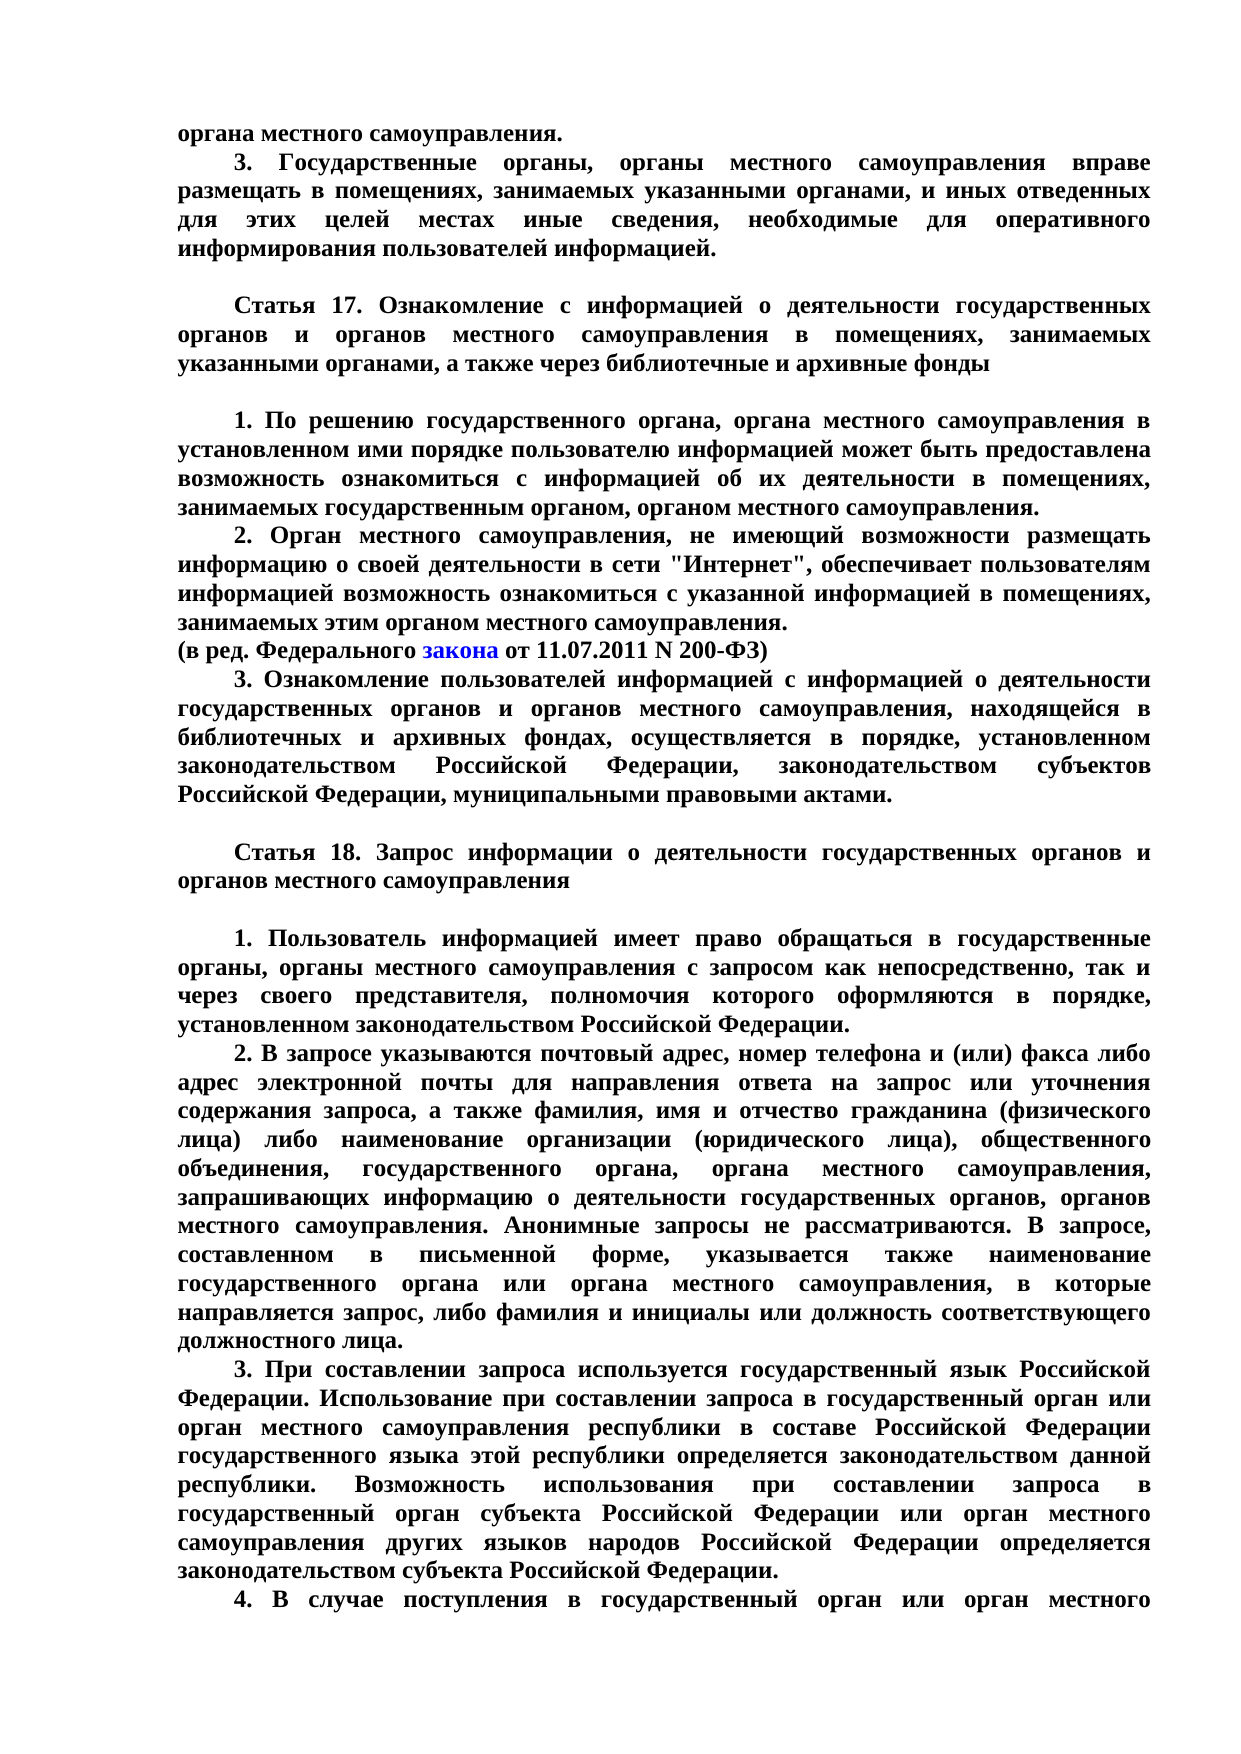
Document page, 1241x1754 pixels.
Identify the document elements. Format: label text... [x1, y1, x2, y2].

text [177, 1584, 1152, 1613]
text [177, 118, 1152, 147]
text 2. Орган местного самоуправления, не имеющий возможности размещать информацию о своей деятельности в сети "Интернет", обеспечивает пользователям информацией возможность ознакомиться с указанной информацией в помещениях, занимаемых этим органом местного самоуправления. [177, 521, 1152, 636]
text 2. В запросе указываются почтовый адрес, номер телефона и (или) факса либо адрес электронной почты для направления ответа на запрос или уточнения содержания запроса, а также фамилия, имя и отчество гражданина (физического лица) либо наименование организации (юридического лица), общественного объединения, государственного органа, органа местного самоуправления, запрашивающих информацию о деятельности государственных органов, органов местного самоуправления. Анонимные запросы не рассматриваются. В запросе, составленном в письменной форме, указывается также наименование государственного органа или органа местного самоуправления, в которые направляется запрос, либо фамилия и инициалы или должность соответствующего должностного лица. [177, 1038, 1152, 1354]
text Статья 18. Запрос информации о деятельности государственных органов и органов местного самоуправления [177, 837, 1152, 894]
text 1. По решению государственного органа, органа местного самоуправления в установленном ими порядке пользователю информацией может быть предоставлена возможность ознакомиться с информацией об их деятельности в помещениях, занимаемых государственным органом, органом местного самоуправления. [177, 406, 1152, 521]
text 3. Ознакомление пользователей информацией с информацией о деятельности государственных органов и органов местного самоуправления, находящейся в библиотечных и архивных фондах, осуществляется в порядке, установленном законодательством Российской Федерации, законодательством субъектов Российской Федерации, муниципальными правовыми актами. [177, 664, 1152, 808]
text 3. При составлении запроса используется государственный язык Российской Федерации. Использование при составлении запроса в государственный орган или орган местного самоуправления республики в составе Российской Федерации государственного языка этой республики определяется законодательством данной республики. Возможность использования при составлении запроса в государственный орган субъекта Российской Федерации или орган местного самоуправления других языков народов Российской Федерации определяется законодательством субъекта Российской Федерации. [177, 1354, 1152, 1584]
text 1. Пользователь информацией имеет право обращаться в государственные органы, органы местного самоуправления с запросом как непосредственно, так и через своего представителя, полномочия которого оформляются в порядке, установленном законодательством Российской Федерации. [177, 923, 1152, 1038]
text 3. Государственные органы, органы местного самоуправления вправе размещать в помещениях, занимаемых указанными органами, и иных отведенных для этих целей местах иные сведения, необходимые для оперативного информирования пользователей информацией. [177, 147, 1152, 262]
text Статья 17. Ознакомление с информацией о деятельности государственных органов и органов местного самоуправления в помещениях, занимаемых указанными органами, а также через библиотечные и архивные фонды [177, 291, 1152, 377]
text (в ред. Федерального закона от 11.07.2011 N 200-ФЗ) [177, 636, 1152, 664]
